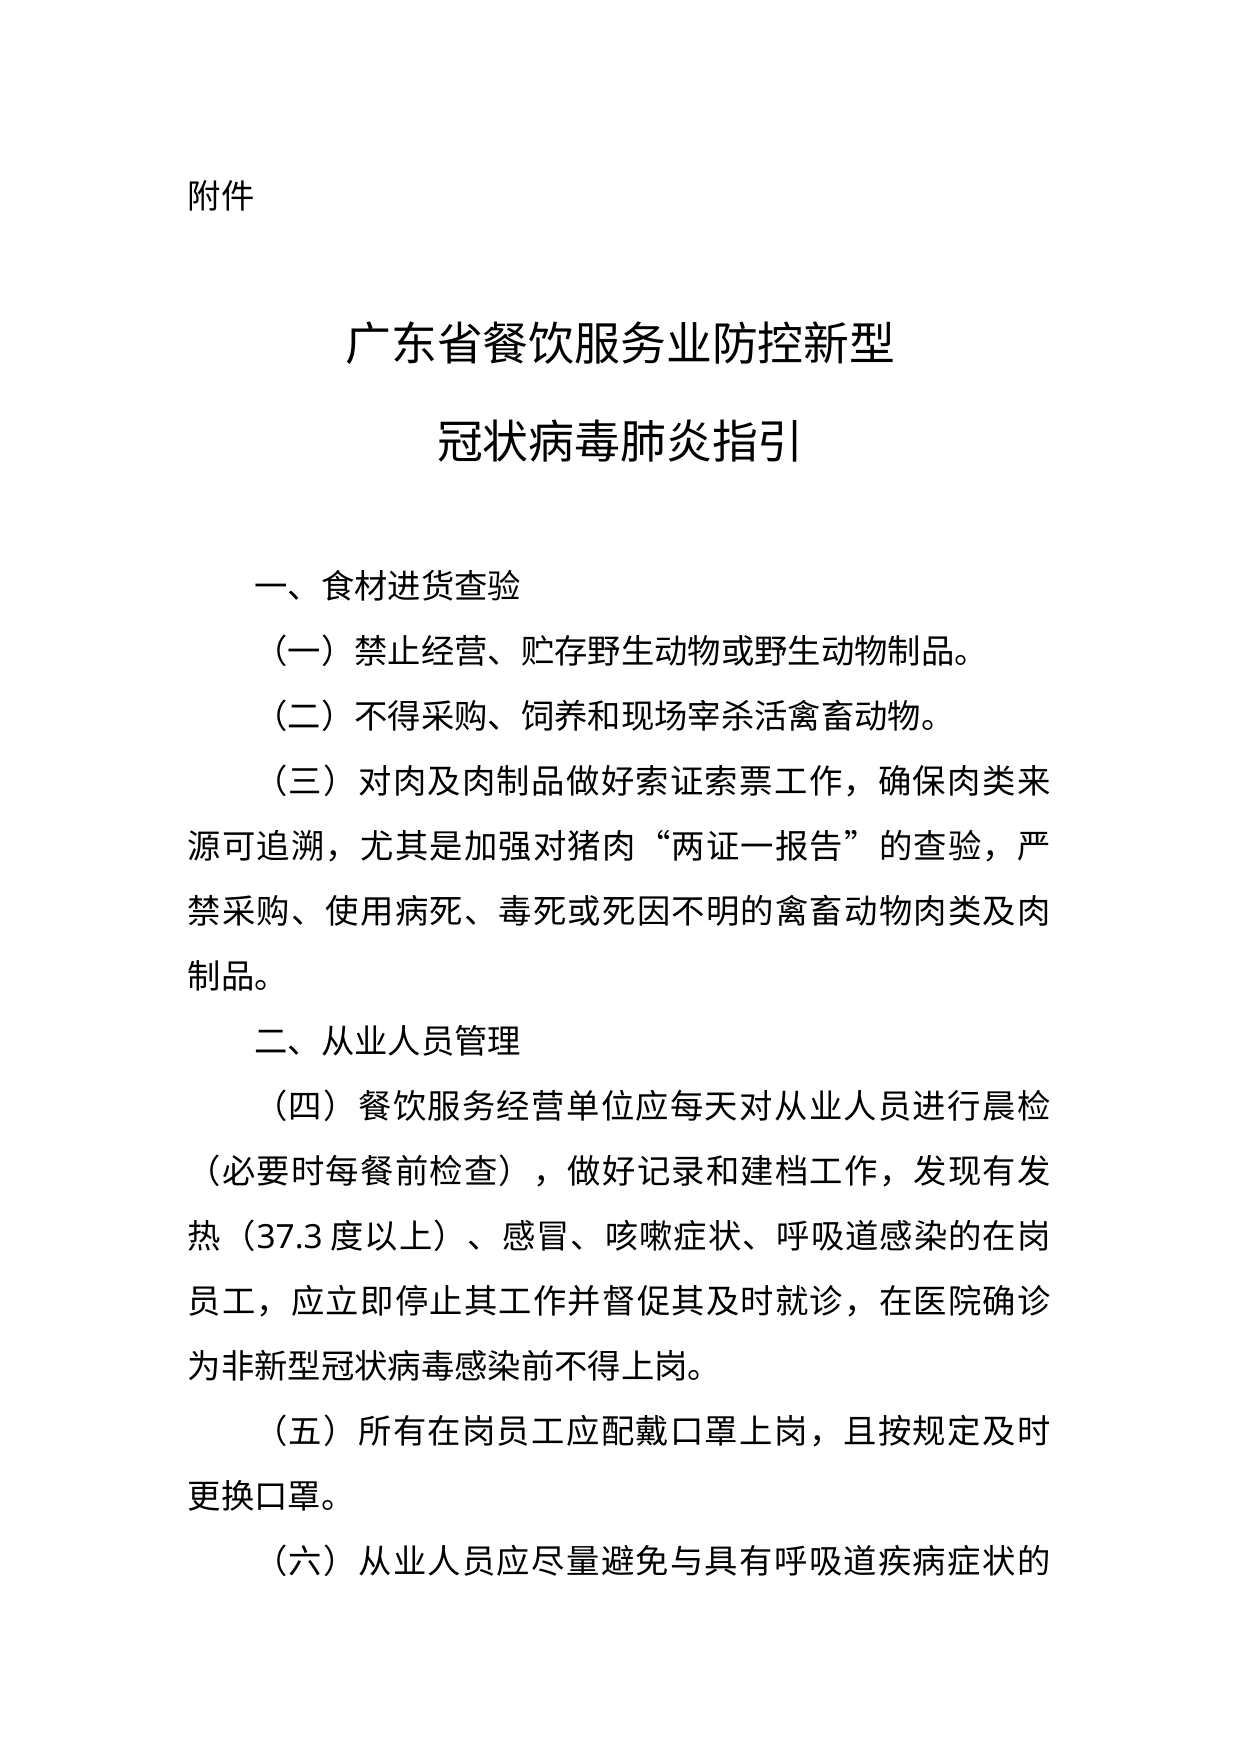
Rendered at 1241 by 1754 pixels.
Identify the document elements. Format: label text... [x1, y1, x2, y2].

text （五）所有在岗员工应配戴口罩上岗，且按规定及时更换口罩。 [187, 1397, 1053, 1527]
text 广东省餐饮服务业防控新型 [187, 292, 1053, 389]
text 冠状病毒肺炎指引 [187, 389, 1053, 487]
text 一、食材进货查验 [187, 552, 1053, 617]
text 二、从业人员管理 [187, 1007, 1053, 1072]
text （四）餐饮服务经营单位应每天对从业人员进行晨检（必要时每餐前检查），做好记录和建档工作，发现有发热（37.3度以上）、感冒、咳嗽症状、呼吸道感染的在岗员工，应立即停止其工作并督促其及时就诊，在医院确诊为非新型冠状病毒感染前不得上岗。 [187, 1072, 1053, 1397]
text （一）禁止经营、贮存野生动物或野生动物制品。 [187, 617, 1053, 682]
text （二）不得采购、饲养和现场宰杀活禽畜动物。 [187, 682, 1053, 747]
text 附件 [187, 162, 1053, 227]
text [187, 1527, 1053, 1592]
text （三）对肉及肉制品做好索证索票工作，确保肉类来源可追溯，尤其是加强对猪肉“两证一报告”的查验，严禁采购、使用病死、毒死或死因不明的禽畜动物肉类及肉制品。 [187, 747, 1053, 1007]
